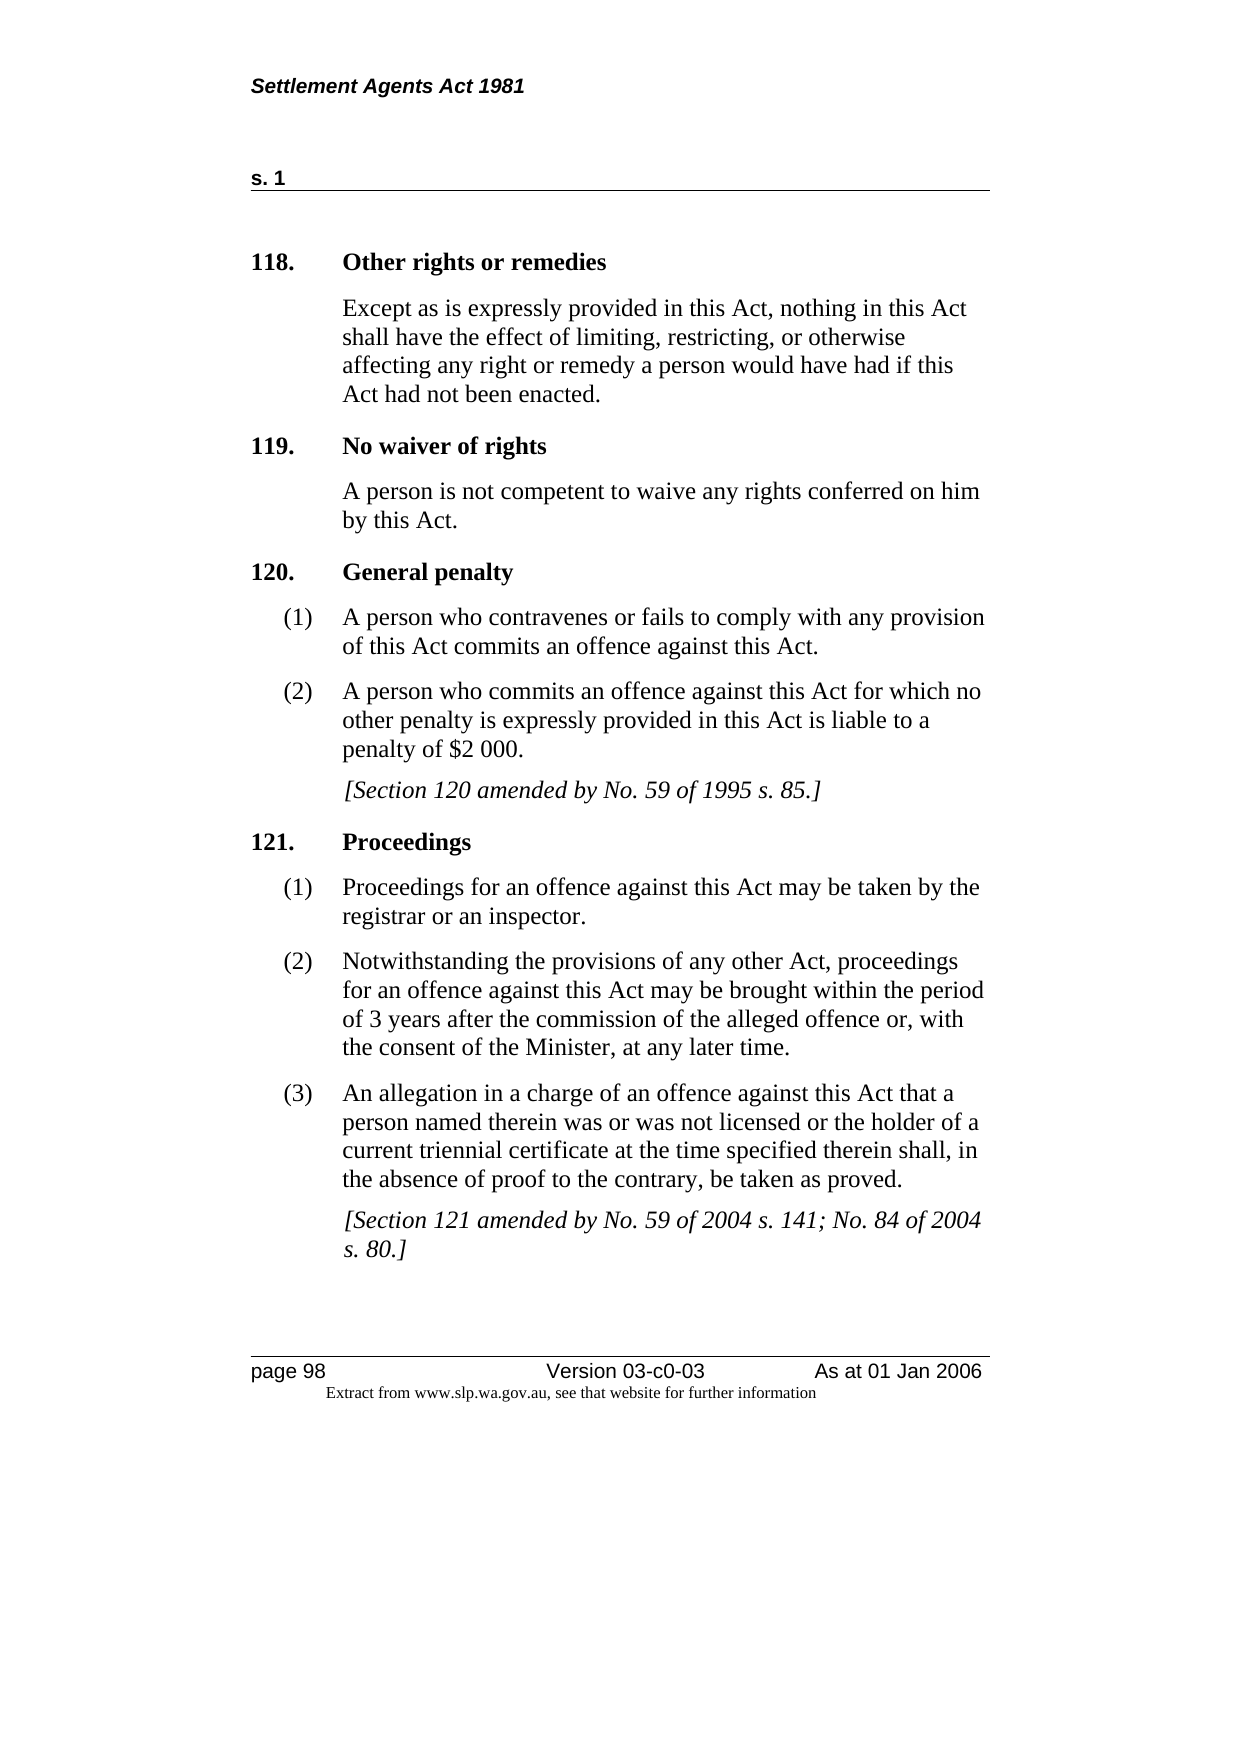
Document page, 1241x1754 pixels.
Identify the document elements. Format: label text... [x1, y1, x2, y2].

text [Section 120 amended by No. 59 of 1995 s. 85.] [251, 775, 990, 804]
subtitle 119. No waiver of rights [251, 431, 990, 459]
subtitle 121. Proceedings [251, 827, 990, 855]
text [Section 121 amended by No. 59 of 2004 s. 141; No. 84 of 2004 s. 80.] [251, 1205, 990, 1263]
text Except as is expressly provided in this Act, nothing in this Act shall have the effect of limiting, restricting, or otherwise affecting any right or remedy a person would have had if this Act had not been enacted. [251, 293, 990, 408]
text (2) Notwithstanding the provisions of any other Act, proceedings for an offence against this Act may be brought within the period of 3 years after the commission of the alleged offence or, with the consent of the Minister, at any later time. [251, 946, 990, 1061]
text A person is not competent to waive any rights conferred on him by this Act. [251, 476, 990, 534]
text (1) Proceedings for an offence against this Act may be taken by the registrar or an inspector. [251, 872, 990, 929]
text (1) A person who contravenes or fails to comply with any provision of this Act commits an offence against this Act. [251, 602, 990, 659]
text (3) An allegation in a charge of an offence against this Act that a person named therein was or was not licensed or the holder of a current triennial certificate at the time specified therein shall, in the absence of proof to the contrary, be taken as proved. [251, 1078, 990, 1193]
subtitle 120. General penalty [251, 557, 990, 585]
subtitle 118. Other rights or remedies [251, 247, 990, 276]
text (2) A person who commits an offence against this Act for which no other penalty is expressly provided in this Act is liable to a penalty of $2 000. [251, 676, 990, 762]
